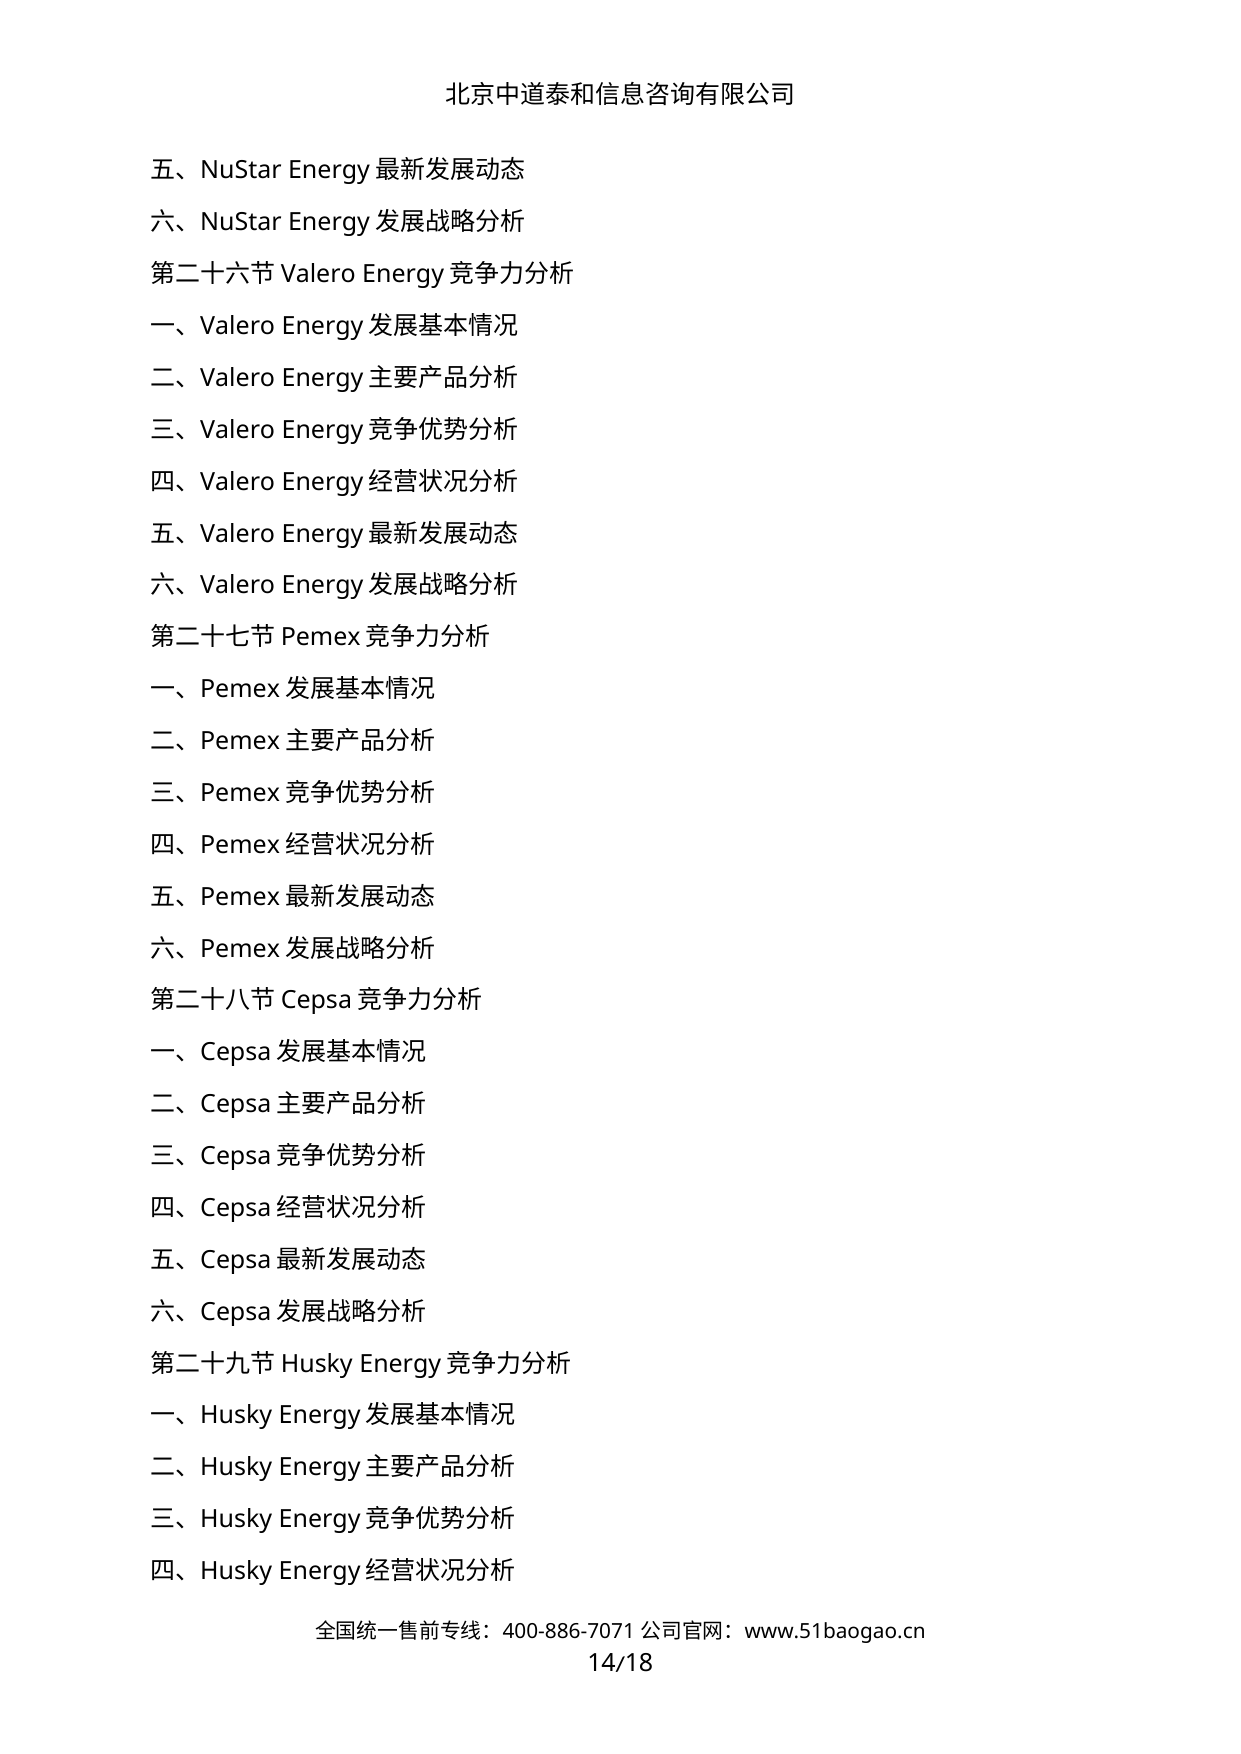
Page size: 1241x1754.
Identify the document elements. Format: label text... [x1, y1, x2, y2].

text 六、NuStar Energy发展战略分析 [150, 202, 1090, 238]
text 二、Pemex主要产品分析 [150, 721, 1090, 757]
text 一、Husky Energy发展基本情况 [150, 1395, 1090, 1431]
text 四、Cepsa经营状况分析 [150, 1187, 1090, 1224]
text 二、Husky Energy主要产品分析 [150, 1447, 1090, 1483]
text 四、Valero Energy经营状况分析 [150, 461, 1090, 497]
text 第二十九节 Husky Energy竞争力分析 [150, 1343, 1090, 1379]
text 二、Valero Energy主要产品分析 [150, 357, 1090, 394]
text 三、Cepsa竞争优势分析 [150, 1136, 1090, 1172]
text 一、Valero Energy发展基本情况 [150, 306, 1090, 342]
text 五、Valero Energy最新发展动态 [150, 513, 1090, 549]
text 三、Husky Energy竞争优势分析 [150, 1499, 1090, 1535]
text 第二十六节 Valero Energy竞争力分析 [150, 254, 1090, 290]
text 六、Cepsa发展战略分析 [150, 1291, 1090, 1327]
text 五、Pemex最新发展动态 [150, 876, 1090, 912]
text 二、Cepsa主要产品分析 [150, 1084, 1090, 1120]
text 三、Valero Energy竞争优势分析 [150, 409, 1090, 446]
text 五、Cepsa最新发展动态 [150, 1239, 1090, 1276]
text 三、Pemex竞争优势分析 [150, 772, 1090, 809]
text 一、Cepsa发展基本情况 [150, 1032, 1090, 1068]
text 六、Valero Energy发展战略分析 [150, 565, 1090, 601]
text 第二十八节 Cepsa竞争力分析 [150, 980, 1090, 1016]
text 四、Pemex经营状况分析 [150, 824, 1090, 861]
text 六、Pemex发展战略分析 [150, 928, 1090, 964]
text 一、Pemex发展基本情况 [150, 669, 1090, 705]
text 五、NuStar Energy最新发展动态 [150, 150, 1090, 186]
text 四、Husky Energy经营状况分析 [150, 1551, 1090, 1587]
text 第二十七节 Pemex竞争力分析 [150, 617, 1090, 653]
